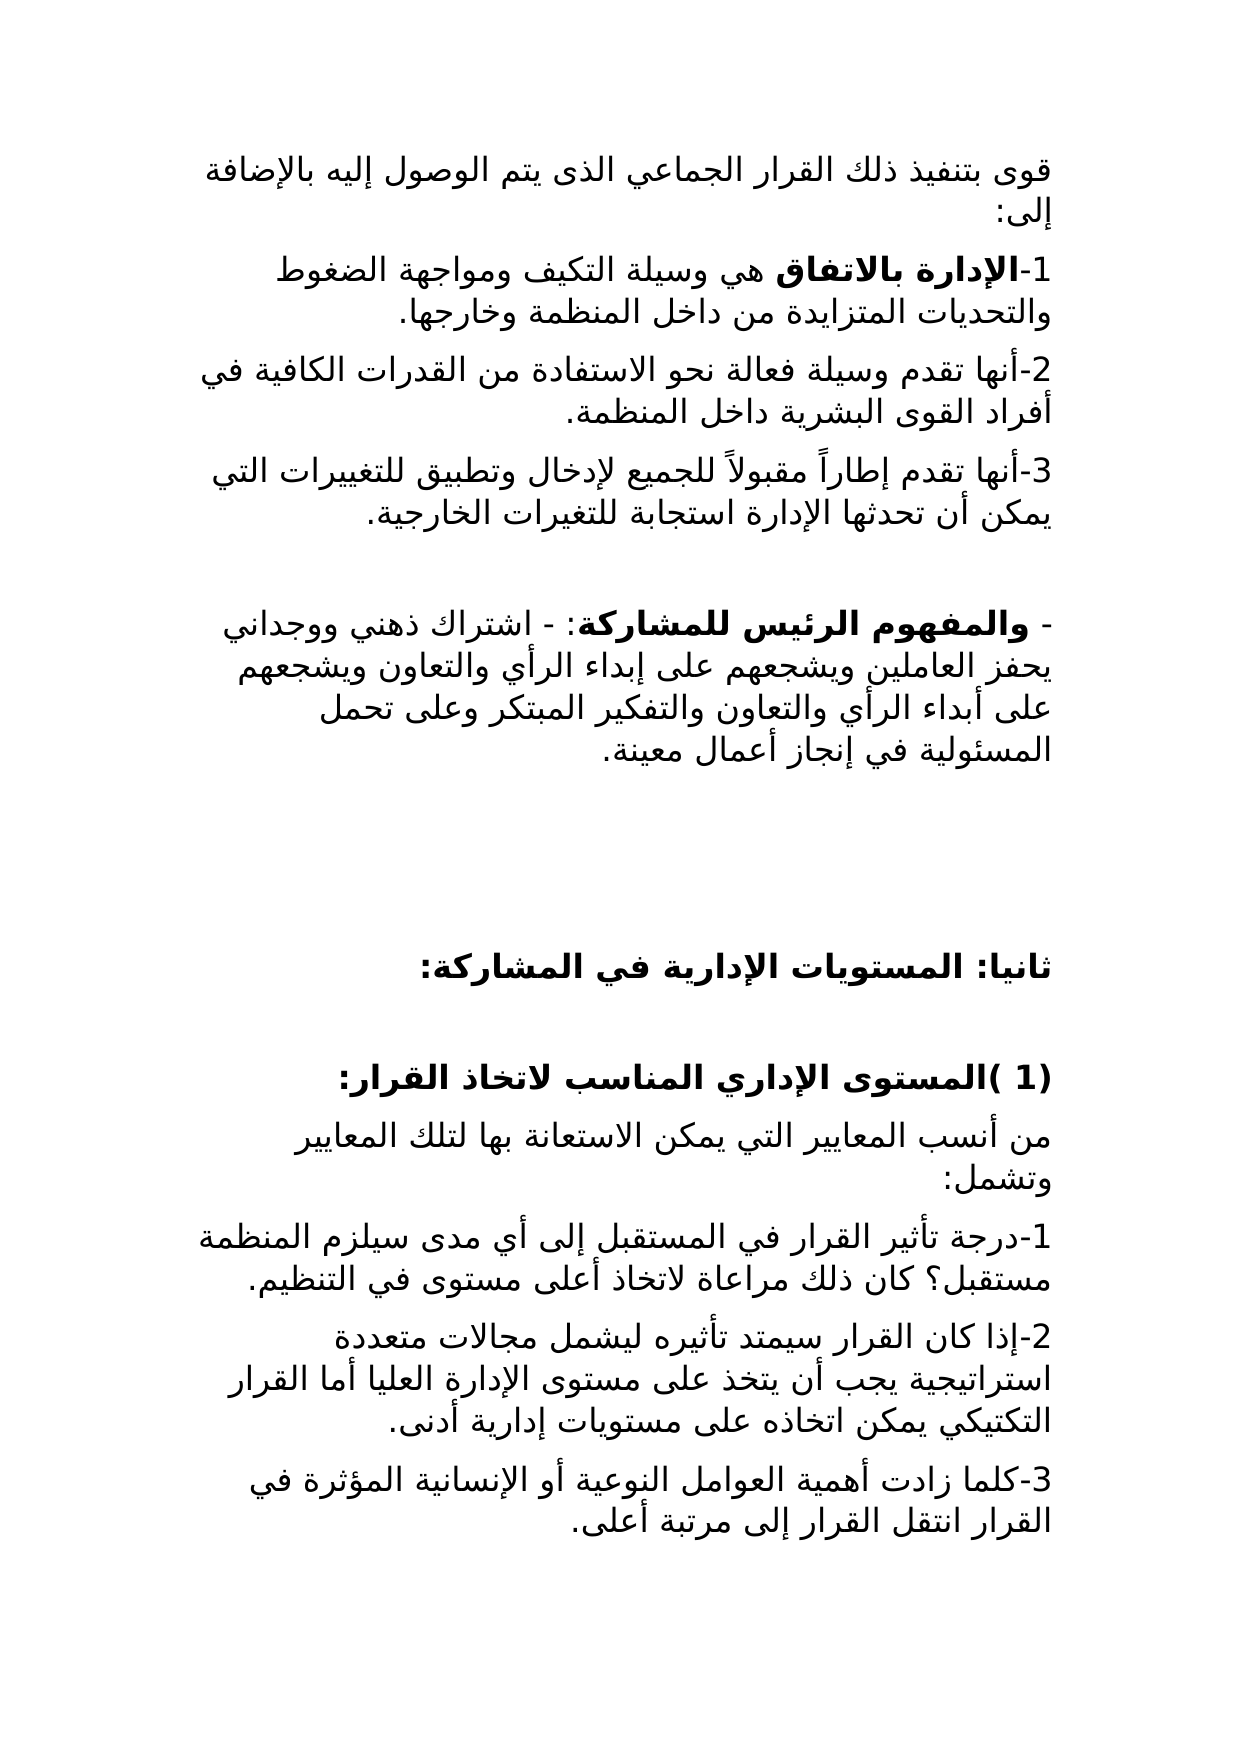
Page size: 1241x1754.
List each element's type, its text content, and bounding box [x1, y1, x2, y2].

text 3-أنها تقدم إطاراً مقبولاً للجميع لإدخال وتطبيق للتغييرات التي يمكن أن تحدثها الإدارة استجابة للتغيرات الخارجية. [187, 451, 1053, 532]
text - والمفهوم الرئيس للمشاركة: - اشتراك ذهني ووجداني يحفز العاملين ويشجعهم على إبداء الرأي والتعاون ويشجعهم على أبداء الرأي والتعاون والتفكير المبتكر وعلى تحمل المسئولية في إنجاز أعمال معينة. [187, 604, 1053, 769]
text من أنسب المعايير التي يمكن الاستعانة بها لتلك المعايير وتشمل: [187, 1117, 1053, 1198]
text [187, 150, 1053, 231]
text (1 )المستوى الإداري المناسب لاتخاذ القرار: [187, 1058, 1053, 1097]
text 3-كلما زادت أهمية العوامل النوعية أو الإنسانية المؤثرة في القرار انتقل القرار إلى مرتبة أعلى. [187, 1460, 1053, 1541]
text 1-درجة تأثير القرار في المستقبل إلى أي مدى سيلزم المنظمة مستقبل؟ كان ذلك مراعاة لاتخاذ أعلى مستوى في التنظيم. [187, 1217, 1053, 1298]
text ثانيا: المستويات الإدارية في المشاركة: [187, 947, 1053, 986]
text 2-أنها تقدم وسيلة فعالة نحو الاستفادة من القدرات الكافية في أفراد القوى البشرية داخل المنظمة. [187, 351, 1053, 432]
text 2-إذا كان القرار سيمتد تأثيره ليشمل مجالات متعددة استراتيجية يجب أن يتخذ على مستوى الإدارة العليا أما القرار التكتيكي يمكن اتخاذه على مستويات إدارية أدنى. [187, 1318, 1053, 1440]
text 1-الإدارة بالاتفاق هي وسيلة التكيف ومواجهة الضغوط والتحديات المتزايدة من داخل المنظمة وخارجها. [187, 250, 1053, 331]
